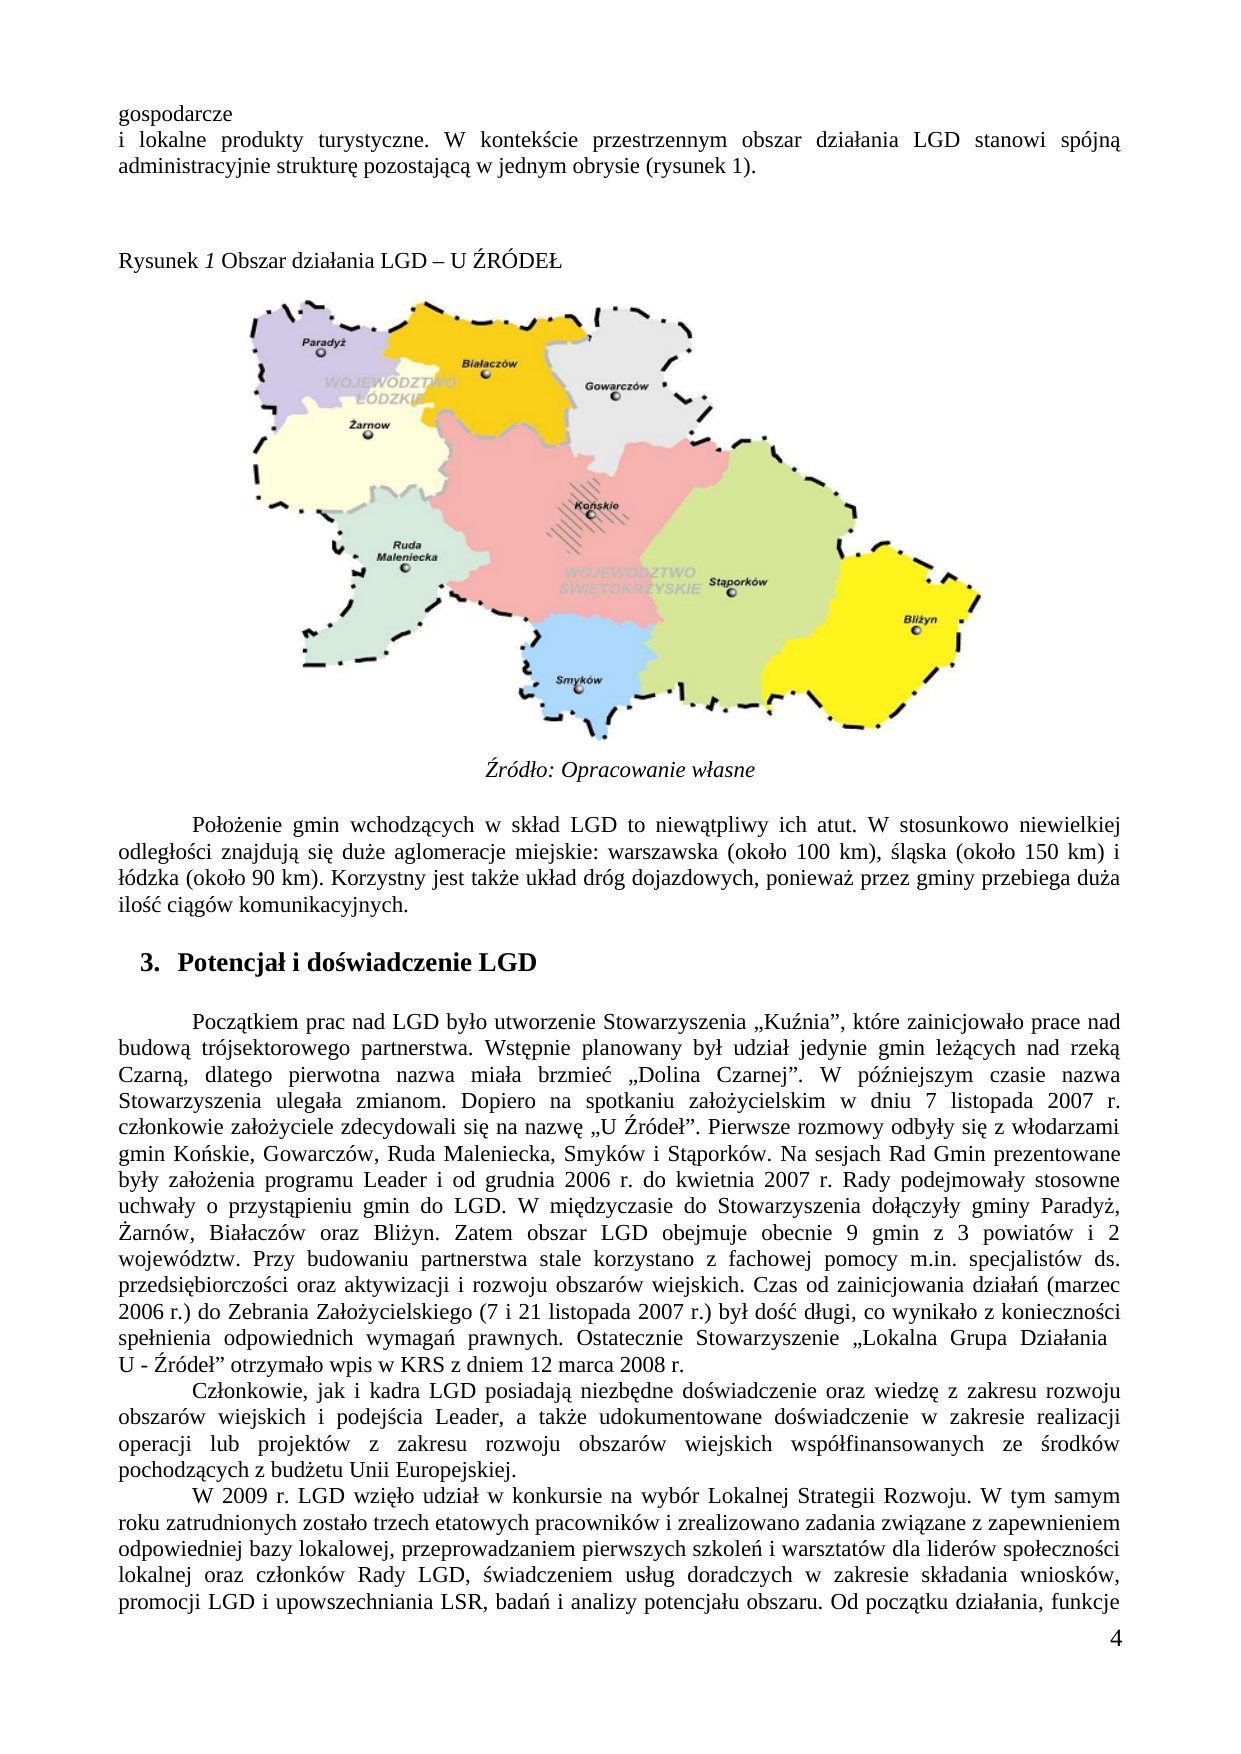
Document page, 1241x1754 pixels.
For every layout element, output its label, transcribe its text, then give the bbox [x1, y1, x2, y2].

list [118, 1482, 1122, 1614]
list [118, 99, 1122, 179]
list Początkiem prac nad LGD było utworzenie Stowarzyszenia „Kuźnia”, które zainicjowało prace nad budową trójsektorowego partnerstwa. Wstępnie planowany był udział jedynie gmin leżących nad rzeką Czarną, dlatego pierwotna nazwa miała brzmieć „Dolina Czarnej”. W późniejszym czasie nazwa Stowarzyszenia ulegała zmianom. Dopiero na spotkaniu założycielskim w dniu 7 listopada 2007 r. członkowie założyciele zdecydowali się na nazwę „U Źródeł”. Pierwsze rozmowy odbyły się z włodarzami gmin Końskie, Gowarczów, Ruda Maleniecka, Smyków i Stąporków. Na sesjach Rad Gmin prezentowane były założenia programu Leader i od grudnia 2006 r. do kwietnia 2007 r. Rady podejmowały stosowne uchwały o przystąpieniu gmin do LGD. W międzyczasie do Stowarzyszenia dołączyły gminy Paradyż, Żarnów, Białaczów oraz Bliżyn. Zatem obszar LGD obejmuje obecnie 9 gmin z 3 powiatów i 2 województw. Przy budowaniu partnerstwa stale korzystano z fachowej pomocy m.in. specjalistów ds. przedsiębiorczości oraz aktywizacji i rozwoju obszarów wiejskich. Czas od zainicjowania działań (marzec 2006 r.) do Zebrania Założycielskiego (7 i 21 listopada 2007 r.) był dość długi, co wynikało z konieczności spełnienia odpowiednich wymagań prawnych. Ostatecznie Stowarzyszenie „Lokalna Grupa Działania U - Źródeł” otrzymało wpis w KRS z dniem 12 marca 2008 r. [118, 1008, 1122, 1377]
text Rysunek 1 Obszar działania LGD – U ŹRÓDEŁ [118, 247, 1122, 273]
list Źródło: Opracowanie własne [118, 273, 1122, 783]
list Położenie gmin wchodzących w skład LGD to niewątpliwy ich atut. W stosunkowo niewielkiej odległości znajdują się duże aglomeracje miejskie: warszawska (około 100 km), śląska (około 150 km) i łódzka (około 90 km). Korzystny jest także układ dróg dojazdowych, ponieważ przez gminy przebiega duża ilość ciągów komunikacyjnych. [118, 812, 1122, 917]
list Potencjał i doświadczenie LGD [140, 946, 1122, 977]
list Członkowie, jak i kadra LGD posiadają niezbędne doświadczenie oraz wiedzę z zakresu rozwoju obszarów wiejskich i podejścia Leader, a także udokumentowane doświadczenie w zakresie realizacji operacji lub projektów z zakresu rozwoju obszarów wiejskich współfinansowanych ze środków pochodzących z budżetu Unii Europejskiej. [118, 1377, 1122, 1482]
